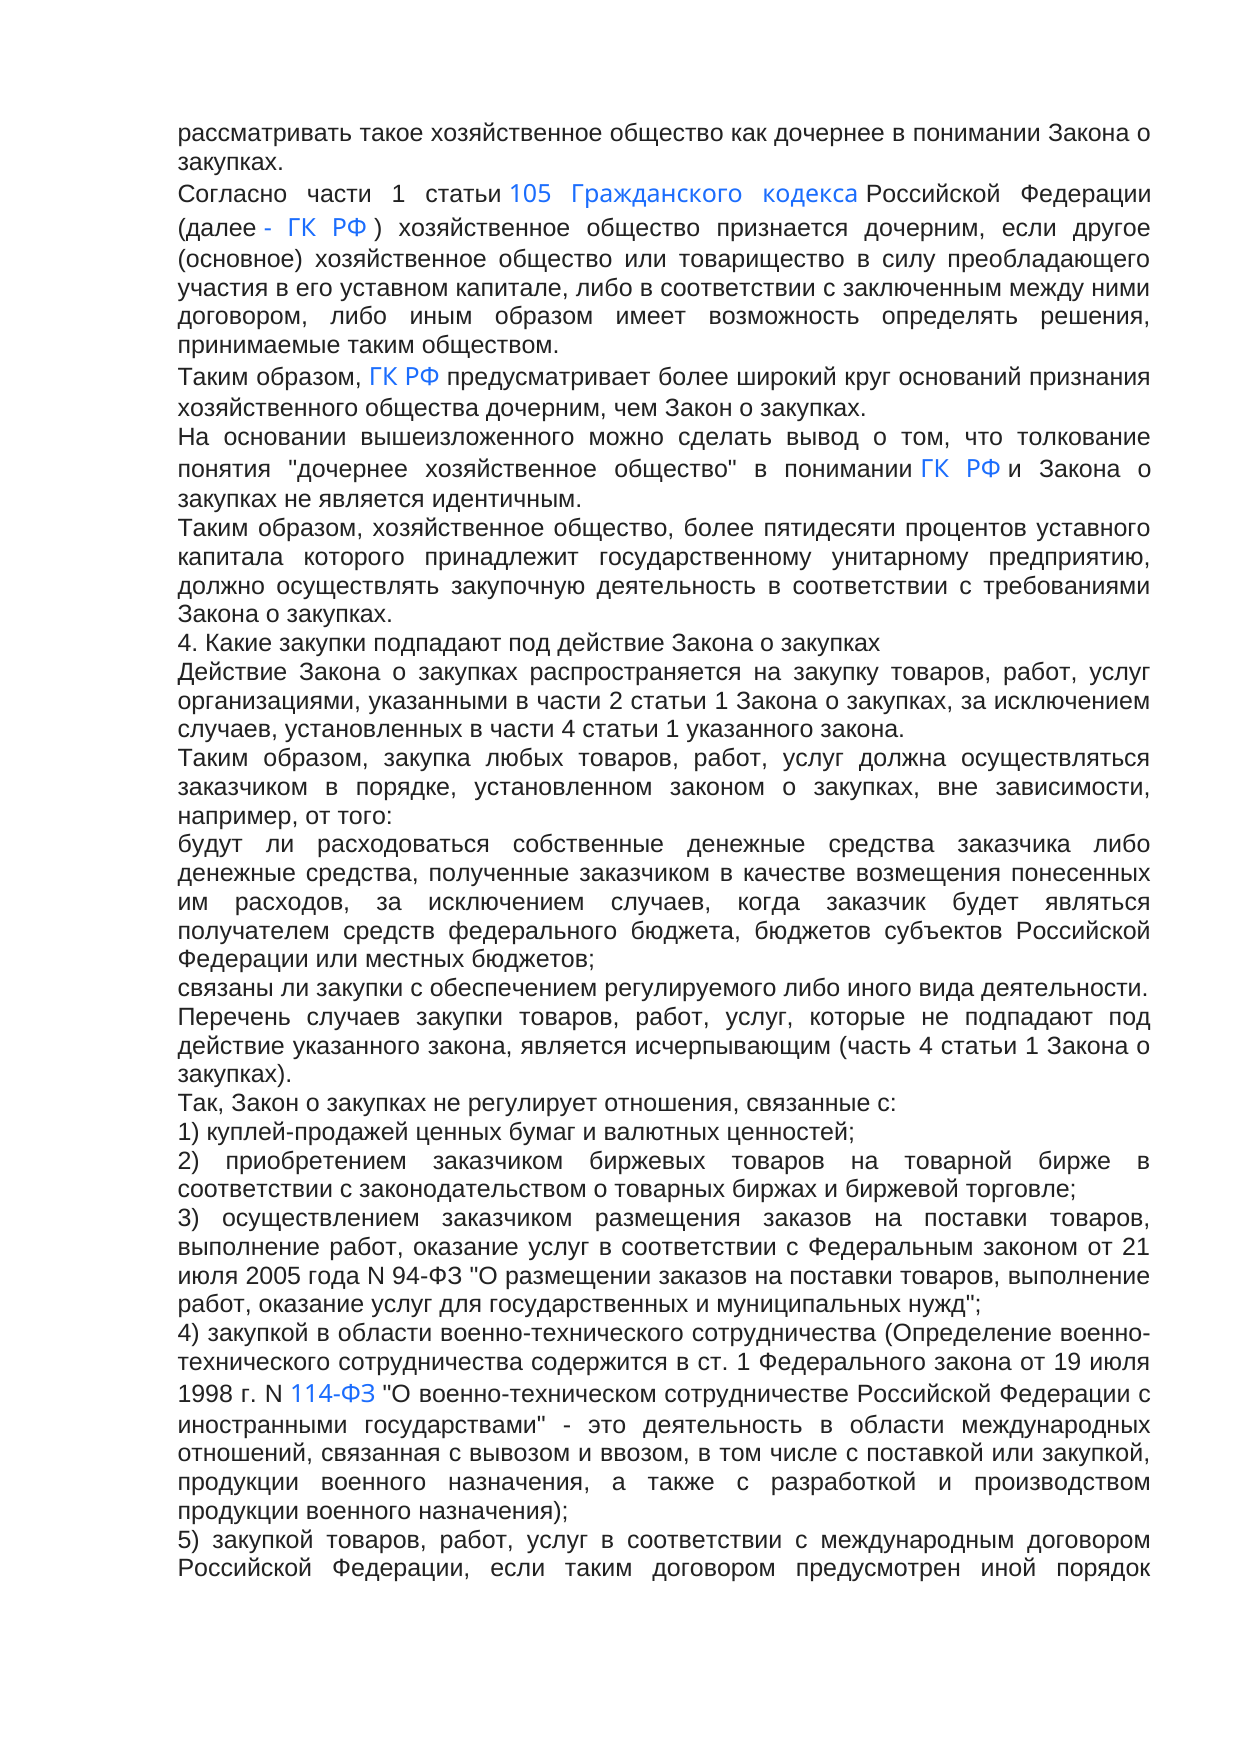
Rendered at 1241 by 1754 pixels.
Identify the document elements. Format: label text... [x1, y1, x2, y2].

text Перечень случаев закупки товаров, работ, услуг, которые не подпадают под действие указанного закона, является исчерпывающим (часть 4 статьи 1 Закона о закупках). [177, 1002, 1152, 1088]
text 3) осуществлением заказчиком размещения заказов на поставки товаров, выполнение работ, оказание услуг в соответствии с Федеральным законом от 21 июля 2005 года N 94-ФЗ "О размещении заказов на поставки товаров, выполнение работ, оказание услуг для государственных и муниципальных нужд"; [177, 1203, 1152, 1318]
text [177, 1525, 1152, 1582]
text Действие Закона о закупках распространяется на закупку товаров, работ, услуг организациями, указанными в части 2 статьи 1 Закона о закупках, за исключением случаев, установленных в части 4 статьи 1 указанного закона. [177, 657, 1152, 743]
text 4) закупкой в области военно-технического сотрудничества (Определение военно-технического сотрудничества содержится в ст. 1 Федерального закона от 19 июля 1998 г. N 114-ФЗ "О военно-техническом сотрудничестве Российской Федерации с иностранными государствами" - это деятельность в области международных отношений, связанная с вывозом и ввозом, в том числе с поставкой или закупкой, продукции военного назначения, а также с разработкой и производством продукции военного назначения); [177, 1318, 1152, 1525]
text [177, 118, 1152, 176]
text Согласно части 1 статьи 105 Гражданского кодекса Российской Федерации (далее - ГК РФ ) хозяйственное общество признается дочерним, если другое (основное) хозяйственное общество или товарищество в силу преобладающего участия в его уставном капитале, либо в соответствии с заключенным между ними договором, либо иным образом имеет возможность определять решения, принимаемые таким обществом. [177, 176, 1152, 359]
text Таким образом, закупка любых товаров, работ, услуг должна осуществляться заказчиком в порядке, установленном законом о закупках, вне зависимости, например, от того: [177, 743, 1152, 829]
text 1) куплей-продажей ценных бумаг и валютных ценностей; [177, 1117, 1152, 1146]
text связаны ли закупки с обеспечением регулируемого либо иного вида деятельности. [177, 973, 1152, 1002]
text 4. Какие закупки подпадают под действие Закона о закупках [177, 628, 1152, 657]
text На основании вышеизложенного можно сделать вывод о том, что толкование понятия "дочернее хозяйственное общество" в понимании ГК РФ и Закона о закупках не является идентичным. [177, 422, 1152, 513]
text Таким образом, хозяйственное общество, более пятидесяти процентов уставного капитала которого принадлежит государственному унитарному предприятию, должно осуществлять закупочную деятельность в соответствии с требованиями Закона о закупках. [177, 513, 1152, 628]
text 2) приобретением заказчиком биржевых товаров на товарной бирже в соответствии с законодательством о товарных биржах и биржевой торговле; [177, 1146, 1152, 1203]
text Таким образом, ГК РФ предусматривает более широкий круг оснований признания хозяйственного общества дочерним, чем Закон о закупках. [177, 359, 1152, 422]
text Так, Закон о закупках не регулирует отношения, связанные с: [177, 1088, 1152, 1117]
text будут ли расходоваться собственные денежные средства заказчика либо денежные средства, полученные заказчиком в качестве возмещения понесенных им расходов, за исключением случаев, когда заказчик будет являться получателем средств федерального бюджета, бюджетов субъектов Российской Федерации или местных бюджетов; [177, 829, 1152, 973]
